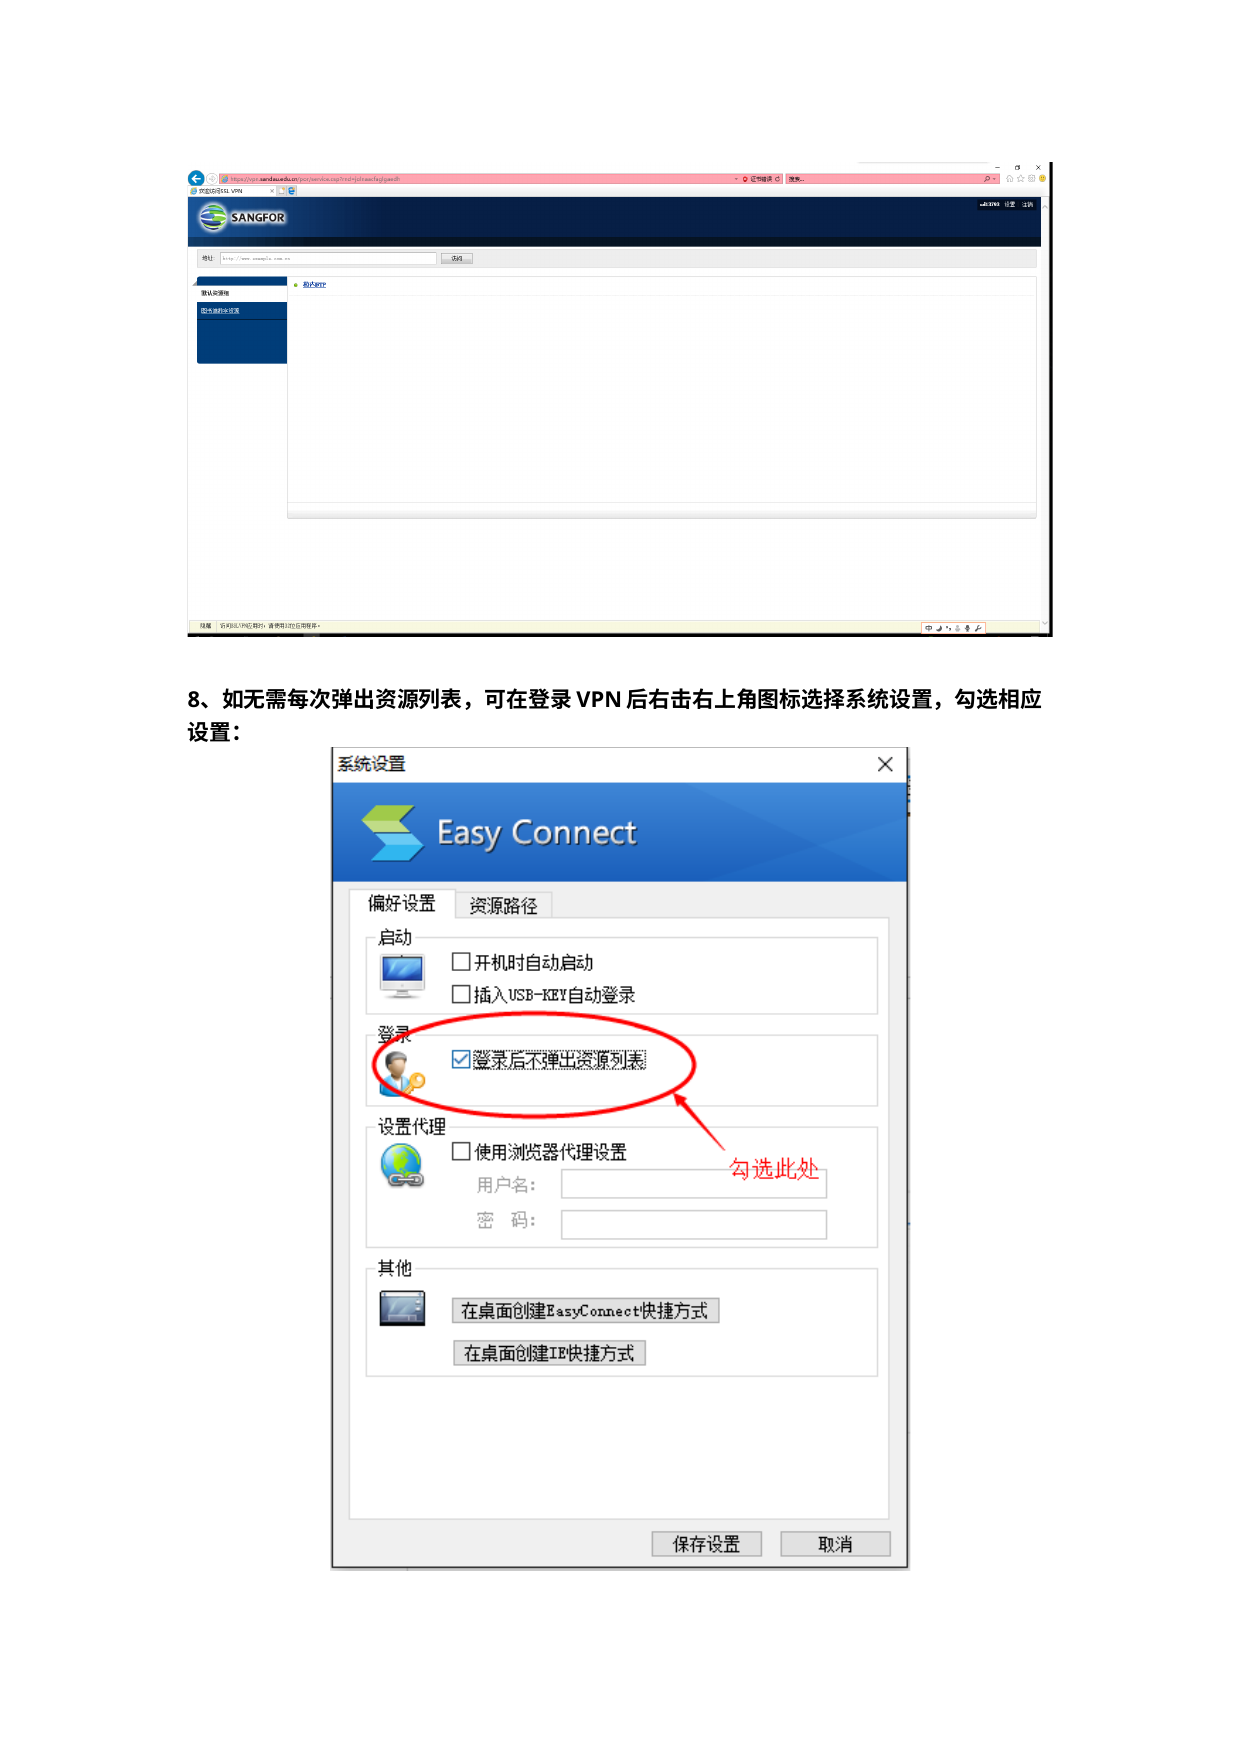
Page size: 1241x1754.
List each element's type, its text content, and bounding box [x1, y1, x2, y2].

text 8、如无需每次弹出资源列表，可在登录VPN后右击右上角图标选择系统设置，勾选相应设置： [187, 682, 1053, 747]
picture [330, 747, 911, 1571]
picture [187, 162, 1053, 637]
